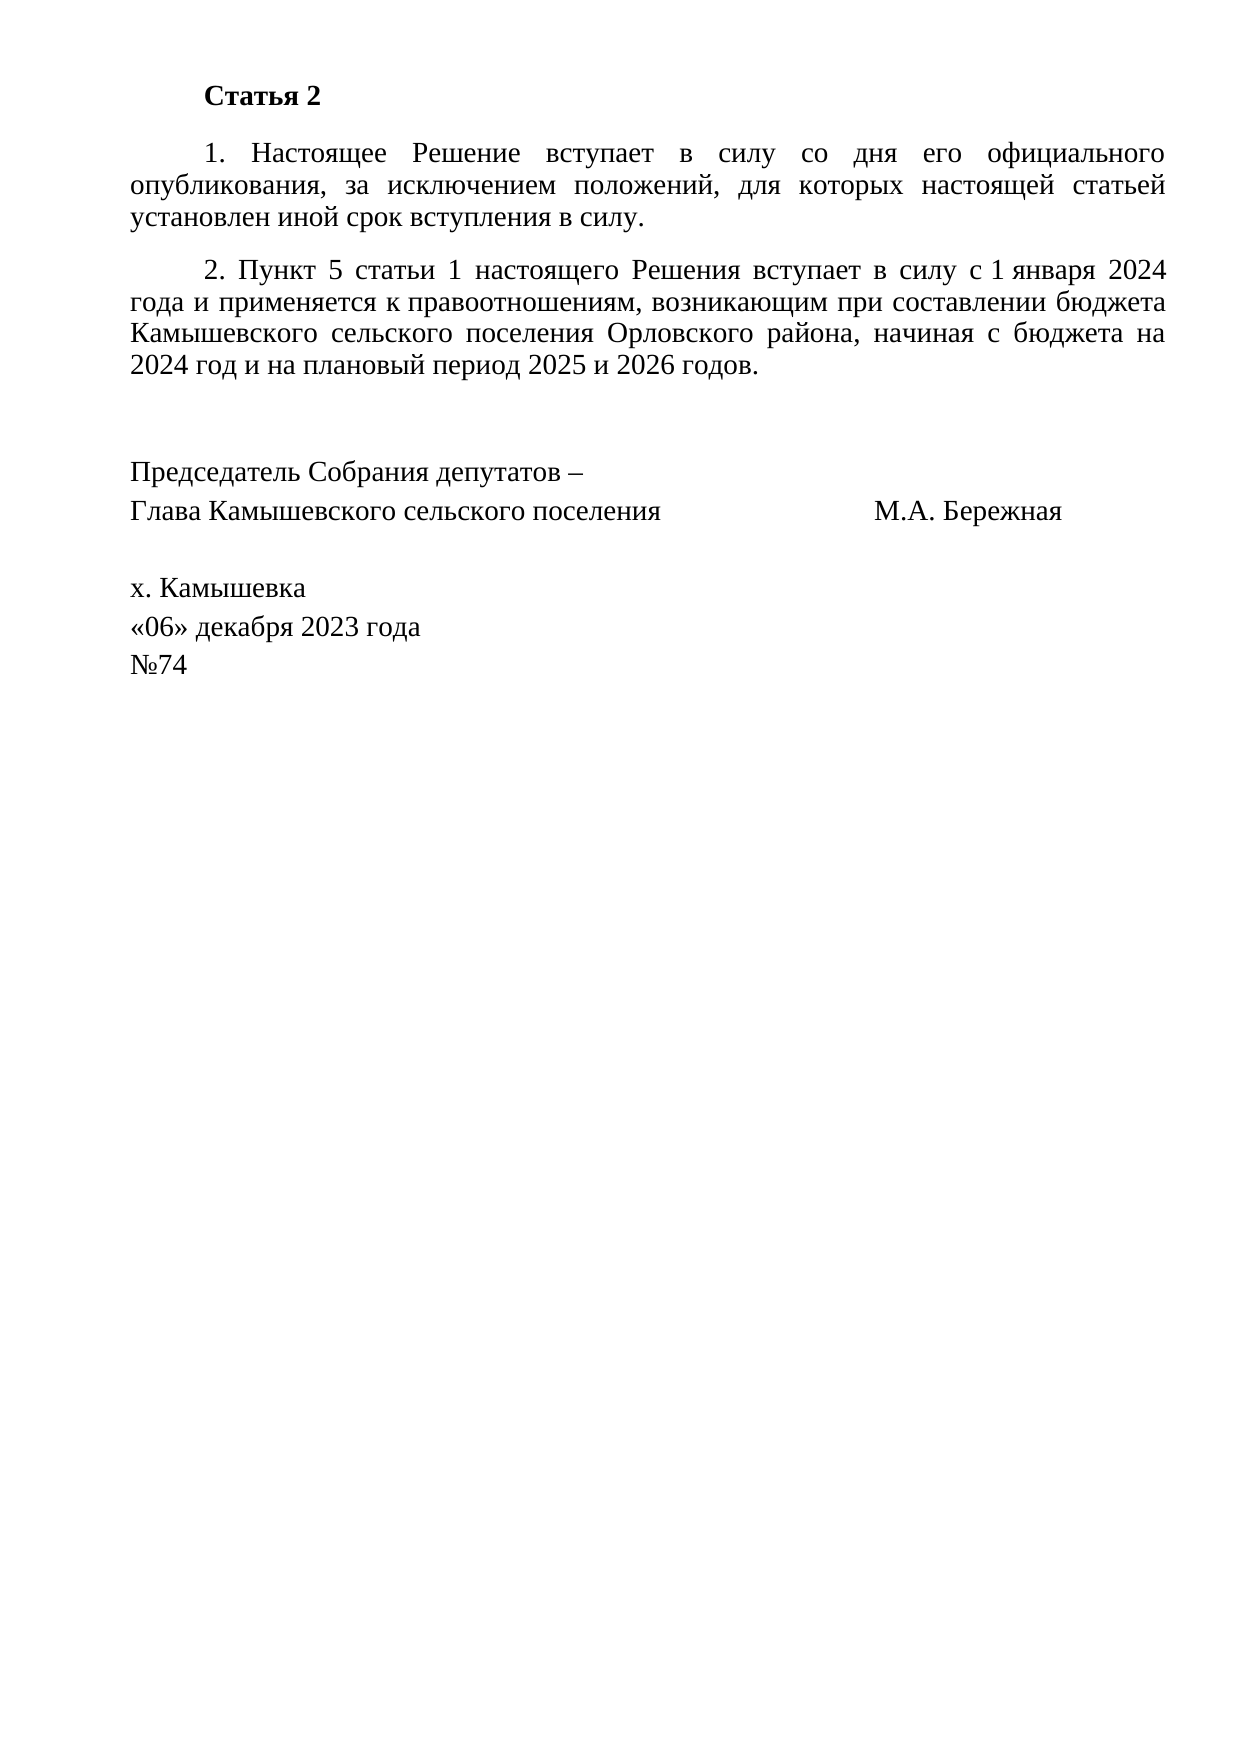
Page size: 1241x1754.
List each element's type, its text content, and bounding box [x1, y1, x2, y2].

text Председатель Собрания депутатов – [130, 454, 1167, 488]
text Глава Камышевского сельского поселения М.А. Бережная [130, 493, 1167, 527]
text №74 [130, 647, 1167, 681]
text «06» декабря 2023 года [130, 609, 1167, 642]
text х. Камышевка [130, 570, 1167, 604]
text 1. Настоящее Решение вступает в силу со дня его официального опубликования, за исключением положений, для которых настоящей статьей установлен иной срок вступления в силу. [130, 137, 1167, 233]
text Статья 2 [130, 78, 1167, 111]
text 2. Пункт 5 статьи 1 настоящего Решения вступает в силу с 1 января 2024 года и применяется к правоотношениям, возникающим при составлении бюджета Камышевского сельского поселения Орловского района, начиная с бюджета на 2024 год и на плановый период 2025 и 2026 годов. [130, 254, 1167, 381]
